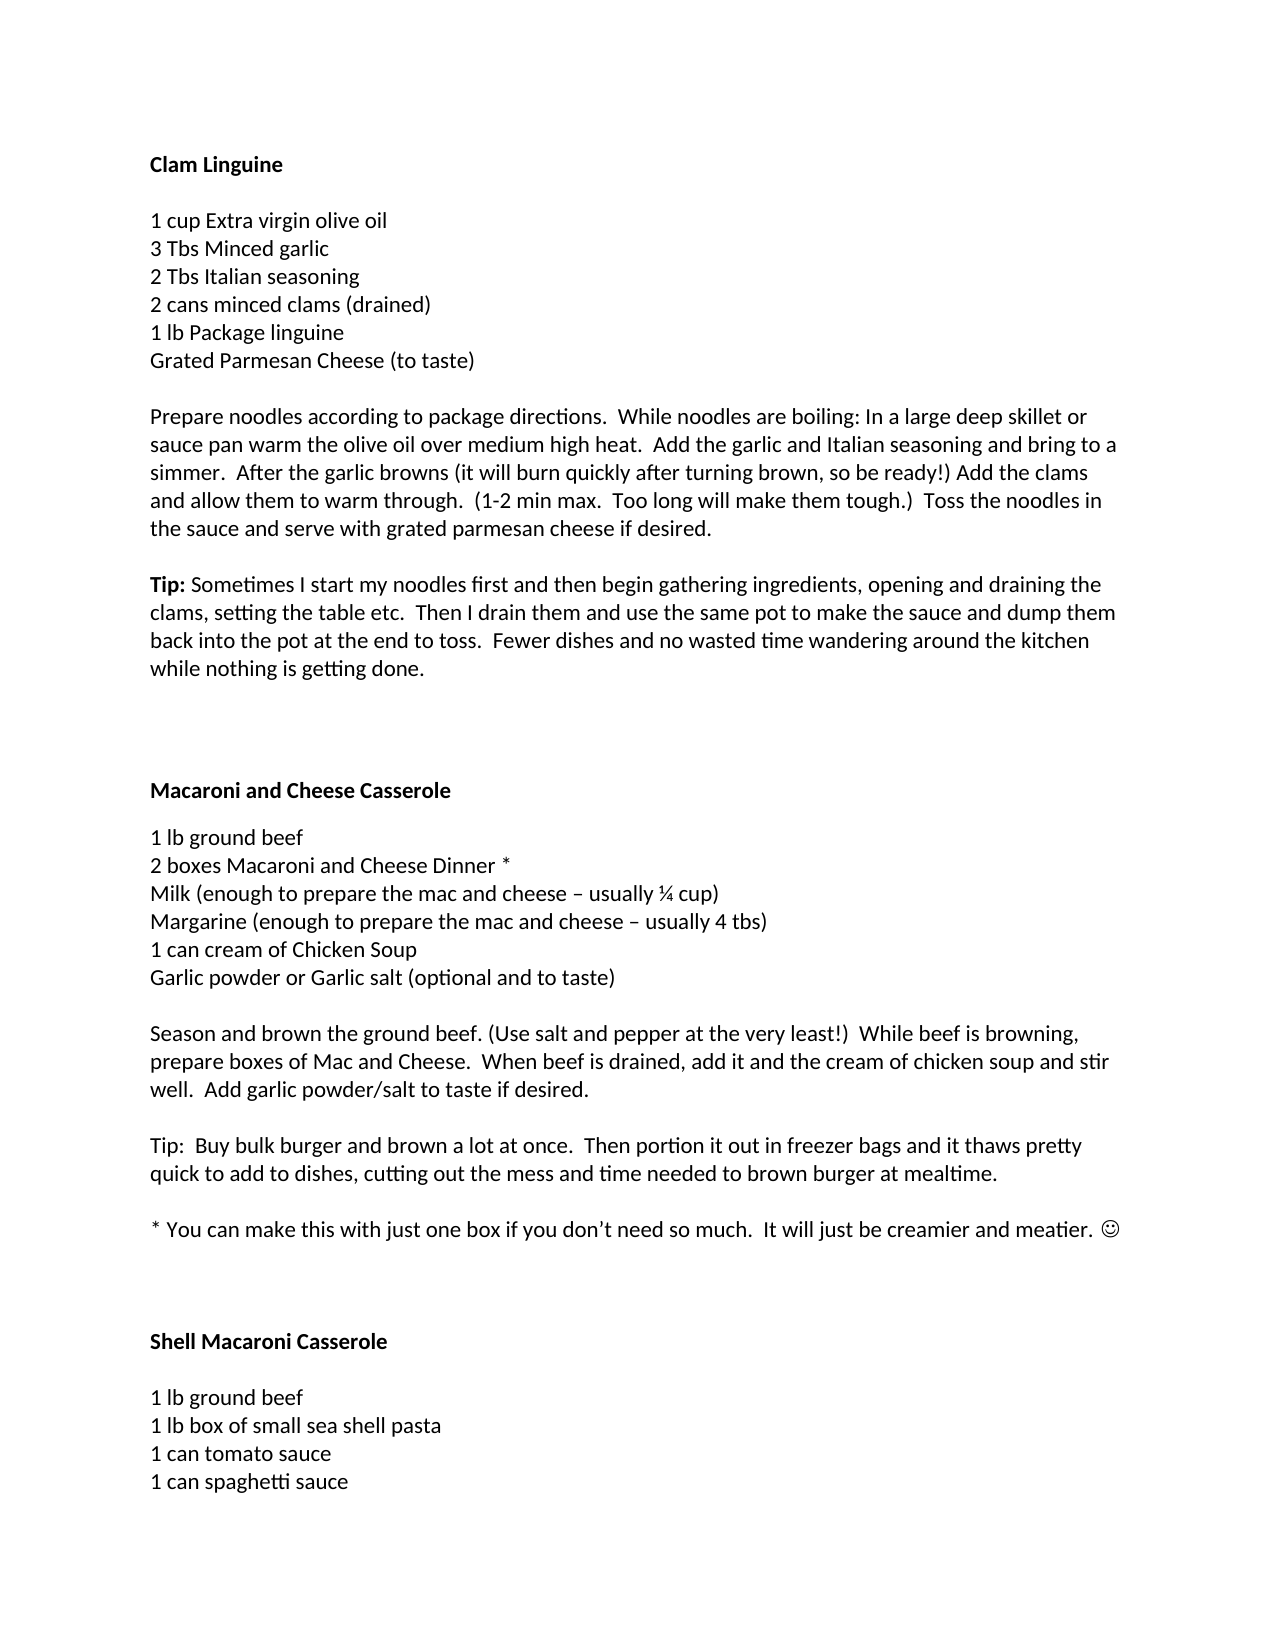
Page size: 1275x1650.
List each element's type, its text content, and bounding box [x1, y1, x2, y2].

text Milk (enough to prepare the mac and cheese – usually ¼ cup) [150, 879, 1125, 907]
text 1 can cream of Chicken Soup [150, 935, 1125, 963]
text 2 boxes Macaroni and Cheese Dinner * [150, 851, 1125, 879]
text 2 cans minced clams (drained) [150, 290, 1125, 318]
text 1 cup Extra virgin olive oil [150, 206, 1125, 234]
text 1 can tomato sauce [150, 1439, 1125, 1467]
text 1 can spaghetti sauce [150, 1467, 1125, 1496]
text 1 lb ground beef [150, 823, 1125, 851]
text Margarine (enough to prepare the mac and cheese – usually 4 tbs) [150, 907, 1125, 935]
text 1 lb ground beef [150, 1383, 1125, 1411]
text Grated Parmesan Cheese (to taste) [150, 346, 1125, 374]
text 2 Tbs Italian seasoning [150, 262, 1125, 290]
text * You can make this with just one box if you don’t need so much. It will just be creamier and meatier. [150, 1215, 1125, 1243]
text 1 lb box of small sea shell pasta [150, 1411, 1125, 1439]
text Prepare noodles according to package directions. While noodles are boiling: In a large deep skillet or sauce pan warm the olive oil over medium high heat. Add the garlic and Italian seasoning and bring to a simmer. After the garlic browns (it will burn quickly after turning brown, so be ready!) Add the clams and allow them to warm through. (1-2 min max. Too long will make them tough.) Toss the noodles in the sauce and serve with grated parmesan cheese if desired. [150, 402, 1125, 542]
text Season and brown the ground beef. (Use salt and pepper at the very least!) While beef is browning, prepare boxes of Mac and Cheese. When beef is drained, add it and the cream of chicken soup and stir well. Add garlic powder/salt to taste if desired. [150, 1019, 1125, 1103]
text 1 lb Package linguine [150, 318, 1125, 346]
text Macaroni and Cheese Casserole [150, 776, 1125, 804]
text Clam Linguine [150, 150, 1125, 178]
text Garlic powder or Garlic salt (optional and to taste) [150, 963, 1125, 991]
text 3 Tbs Minced garlic [150, 234, 1125, 262]
text Tip: Sometimes I start my noodles first and then begin gathering ingredients, opening and draining the clams, setting the table etc. Then I drain them and use the same pot to make the sauce and dump them back into the pot at the end to toss. Fewer dishes and no wasted time wandering around the kitchen while nothing is getting done. [150, 570, 1125, 682]
text Shell Macaroni Casserole [150, 1327, 1125, 1355]
